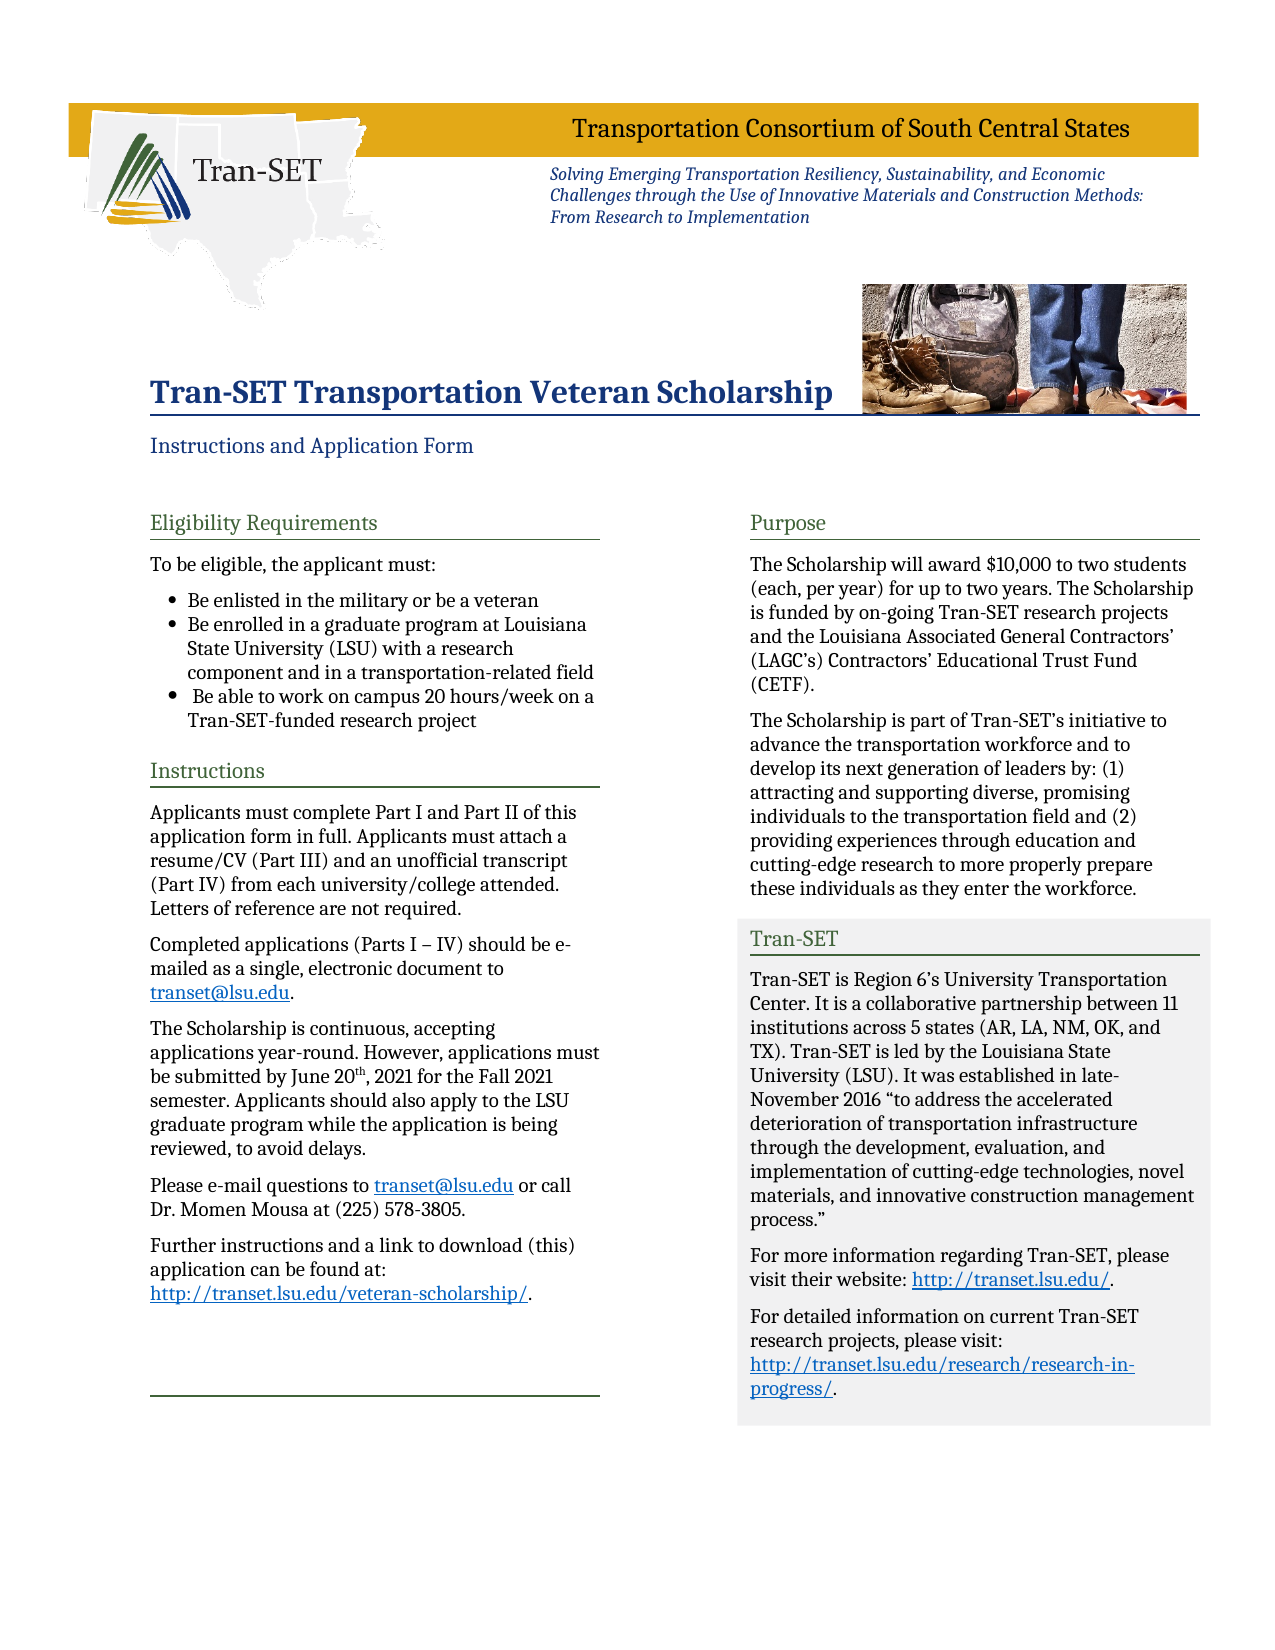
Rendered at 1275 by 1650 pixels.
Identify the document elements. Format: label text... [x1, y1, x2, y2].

text Please e-mail questions to transet@lsu.edu or call Dr. Momen Mousa at (225) 578-3805. [150, 1173, 600, 1221]
subtitle Tran-SET [750, 926, 1200, 954]
text To be eligible, the applicant must: [150, 553, 600, 577]
text The Scholarship is continuous, accepting applications year-round. However, applications must be submitted by June 20th, 2021 for the Fall 2021 semester. Applicants should also apply to the LSU graduate program while the application is being reviewed, to avoid delays. [150, 1017, 600, 1161]
text Instructions and Application Form [150, 432, 1200, 459]
text Completed applications (Parts I – IV) should be e-mailed as a single, electronic document to transet@lsu.edu. [150, 933, 600, 1004]
text Tran-SET is Region 6’s University Transportation Center. It is a collaborative partnership between 11 institutions across 5 states (AR, LA, NM, OK, and TX). Tran-SET is led by the Louisiana State University (LSU). It was established in late-November 2016 “to address the accelerated deterioration of transportation infrastructure through the development, evaluation, and implementation of cutting-edge technologies, novel materials, and innovative construction management process.” [750, 968, 1200, 1232]
subtitle Tran-SET Transportation Veteran Scholarship [150, 373, 1200, 414]
subtitle Instructions [150, 758, 600, 786]
text The Scholarship will award $10,000 to two students (each, per year) for up to two years. The Scholarship is funded by on-going Tran-SET research projects and the Louisiana Associated General Contractors’ (LAGC’s) Contractors’ Educational Trust Fund (CETF). [750, 553, 1200, 696]
text For more information regarding Tran-SET, please visit their website: http://transet.lsu.edu/. [750, 1244, 1200, 1292]
text The Scholarship is part of Tran-SET’s initiative to advance the transportation workforce and to develop its next generation of leaders by: (1) attracting and supporting diverse, promising individuals to the transportation field and (2) providing experiences through education and cutting-edge research to more properly prepare these individuals as they enter the workforce. [750, 709, 1200, 901]
list Be able to work on campus 20 hours/week on a Tran-SET-funded research project [169, 685, 600, 733]
text Applicants must complete Part I and Part II of this application form in full. Applicants must attach a resume/CV (Part III) and an unofficial transcript (Part IV) from each university/college attended. Letters of reference are not required. [150, 800, 600, 920]
list Be enrolled in a graduate program at Louisiana State University (LSU) with a research component and in a transportation-related field [169, 613, 600, 685]
subtitle Eligibility Requirements [150, 510, 600, 539]
picture [862, 284, 1187, 373]
text Further instructions and a link to download (this) application can be found at: http://transet.lsu.edu/veteran-scholarship/. [150, 1234, 600, 1306]
picture [75, 101, 394, 310]
text For detailed information on current Tran-SET research projects, please visit: http://transet.lsu.edu/research/research-in-progress/. [750, 1304, 1200, 1400]
list Be enlisted in the military or be a veteran [169, 589, 600, 613]
subtitle Purpose [750, 510, 1200, 539]
